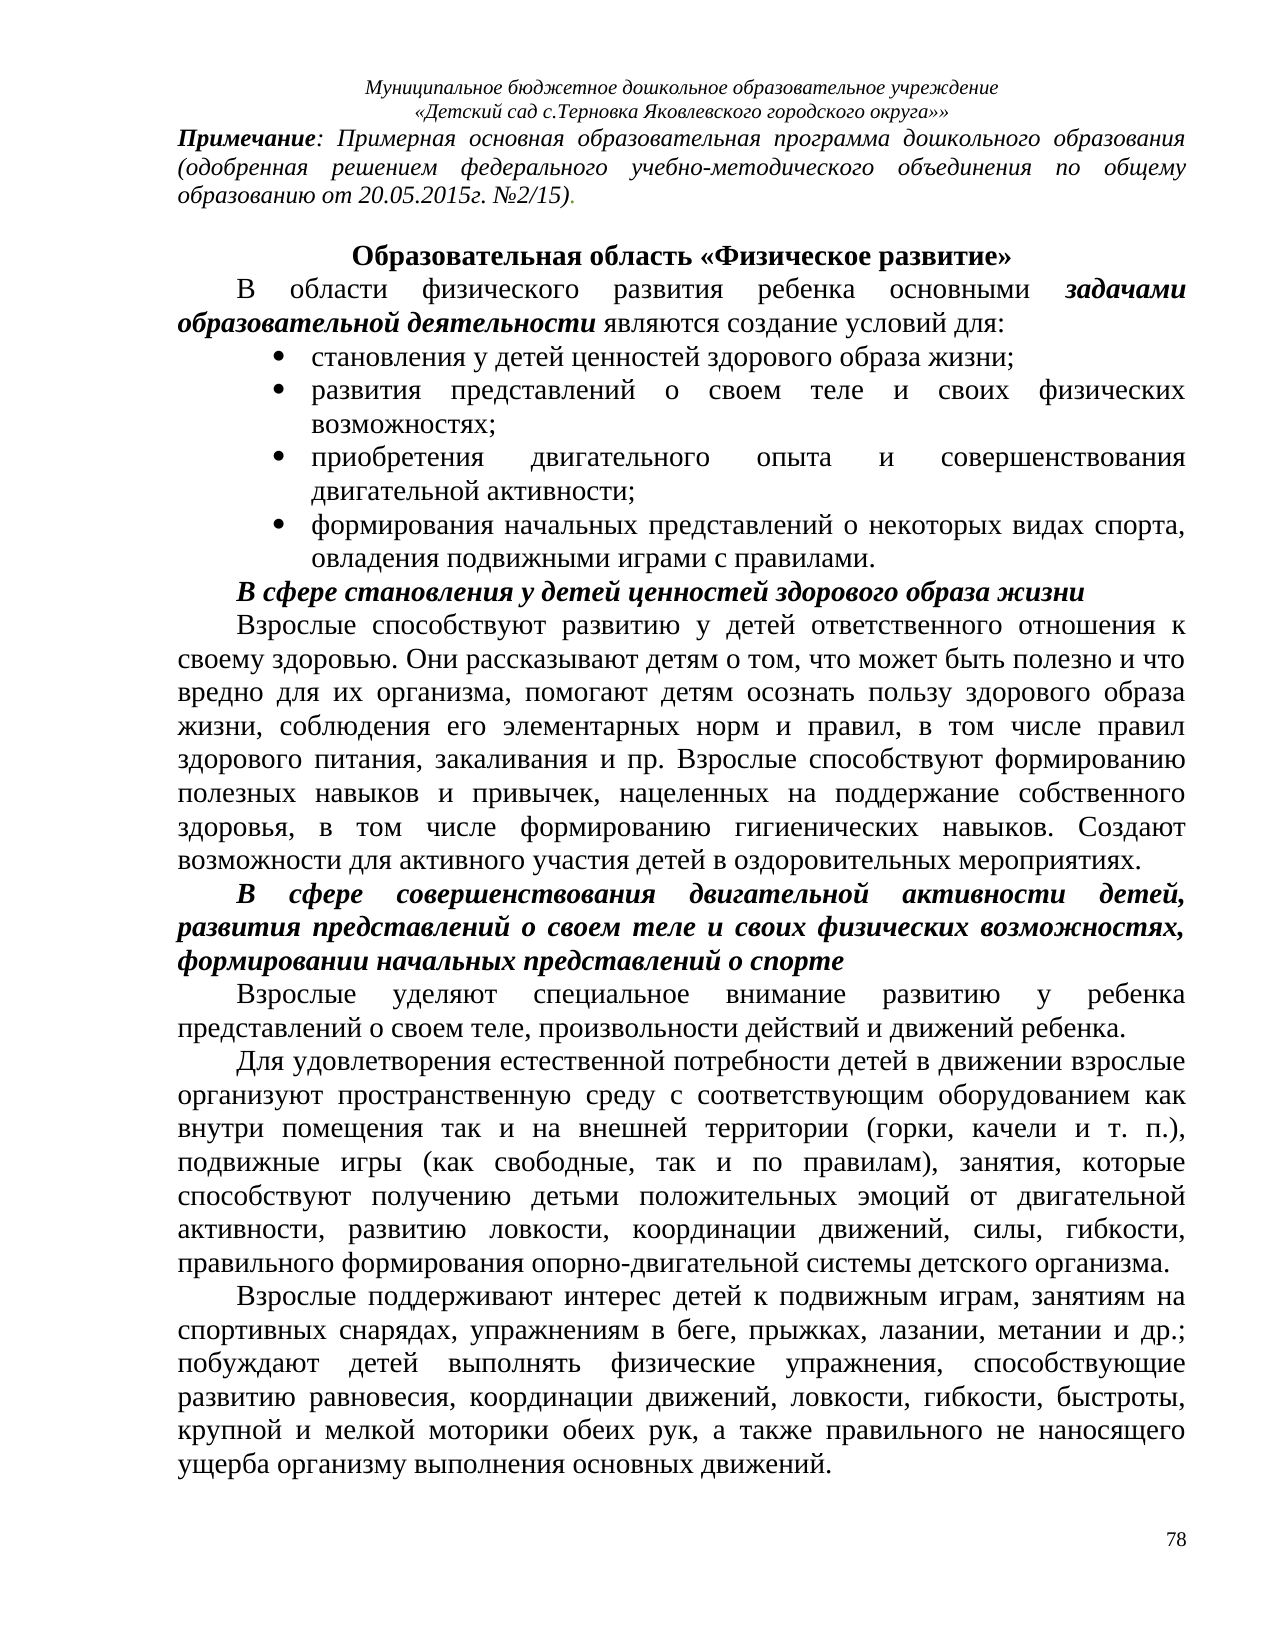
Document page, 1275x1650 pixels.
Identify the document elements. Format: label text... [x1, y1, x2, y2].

text Образовательная область «Физическое развитие» [177, 238, 1186, 272]
list приобретения двигательного опыта и совершенствования двигательной активности; [274, 439, 1186, 507]
list формирования начальных представлений о некоторых видах спорта, овладения подвижными играми с правилами. [274, 507, 1186, 574]
list становления у детей ценностей здорового образа жизни; [274, 339, 1186, 372]
text В сфере становления у детей ценностей здорового образа жизни [177, 574, 1186, 607]
text Взрослые поддерживают интерес детей к подвижным играм, занятиям на спортивных снарядах, упражнениям в беге, прыжках, лазании, метании и др.; побуждают детей выполнять физические упражнения, способствующие развитию равновесия, координации движений, ловкости, гибкости, быстроты, крупной и мелкой моторики обеих рук, а также правильного не наносящего ущерба организму выполнения основных движений. [177, 1278, 1186, 1479]
text Взрослые способствуют развитию у детей ответственного отношения к своему здоровью. Они рассказывают детям о том, что может быть полезно и что вредно для их организма, помогают детям осознать пользу здорового образа жизни, соблюдения его элементарных норм и правил, в том числе правил здорового питания, закаливания и пр. Взрослые способствуют формированию полезных навыков и привычек, нацеленных на поддержание собственного здоровья, в том числе формированию гигиенических навыков. Создают возможности для активного участия детей в оздоровительных мероприятиях. [177, 607, 1186, 876]
text В области физического развития ребенка основными задачами образовательной деятельности являются создание условий для: [177, 272, 1186, 339]
text Примечание: Примерная основная образовательная программа дошкольного образования (одобренная решением федерального учебно-методического объединения по общему образованию от 20.05.2015г. №2/15). [177, 123, 1186, 209]
text В сфере совершенствования двигательной активности детей, развития представлений о своем теле и своих физических возможностях, формировании начальных представлений о спорте [177, 876, 1186, 976]
list развития представлений о своем теле и своих физических возможностях; [274, 372, 1186, 439]
text Взрослые уделяют специальное внимание развитию у ребенка представлений о своем теле, произвольности действий и движений ребенка. [177, 976, 1186, 1043]
text Для удовлетворения естественной потребности детей в движении взрослые организуют пространственную среду с соответствующим оборудованием как внутри помещения так и на внешней территории (горки, качели и т. п.), подвижные игры (как свободные, так и по правилам), занятия, которые способствуют получению детьми положительных эмоций от двигательной активности, развитию ловкости, координации движений, силы, гибкости, правильного формирования опорно-двигательной системы детского организма. [177, 1043, 1186, 1278]
